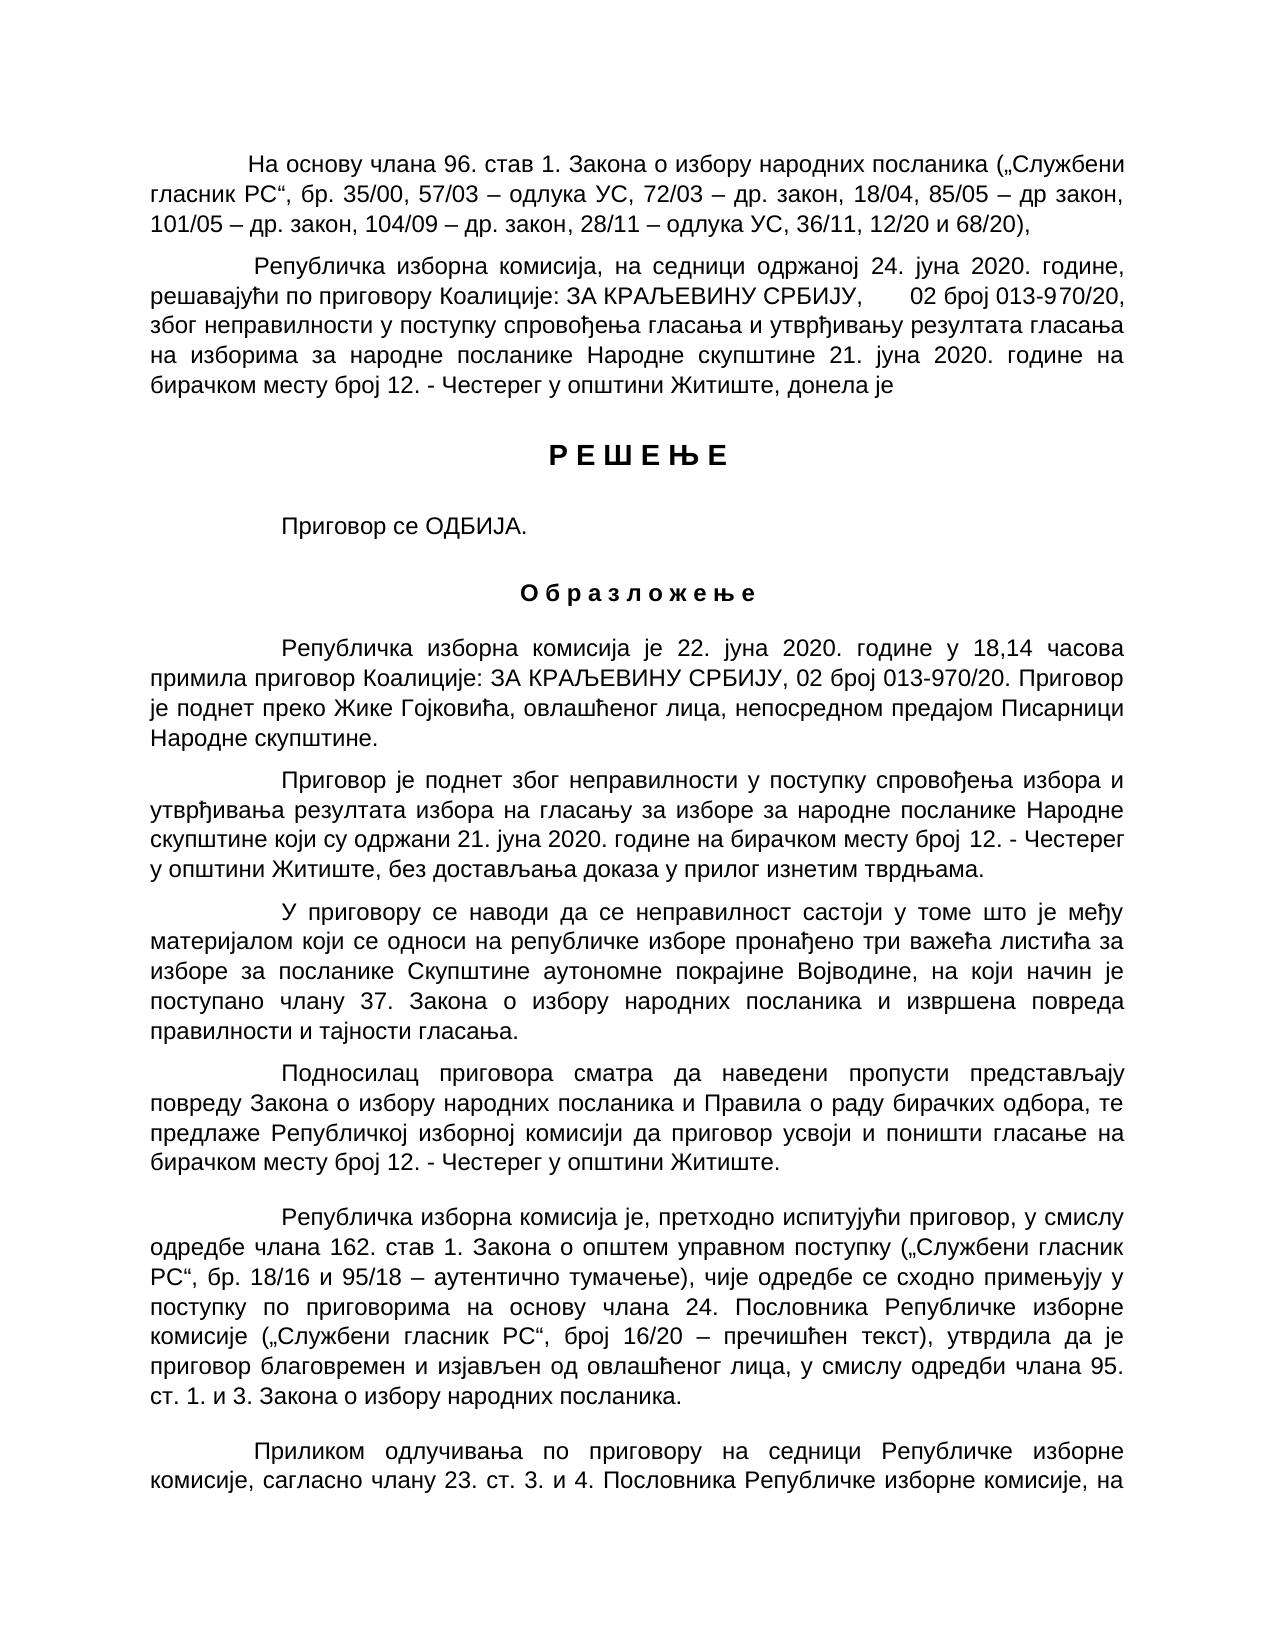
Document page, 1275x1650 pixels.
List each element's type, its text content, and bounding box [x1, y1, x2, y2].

text Р Е Ш Е Њ Е [150, 438, 1125, 472]
text Приговор је поднет због неправилности у поступку спровођења избора и утврђивања резултата избора на гласању за изборе за народне посланике Народне скупштине који су одржани 21. јуна 2020. године на бирачком месту број 12. - Честерег у општини Житиште, без достављања доказа у прилог изнетим тврдњама. [150, 766, 1125, 883]
text О б р а з л о ж е њ е [150, 579, 1125, 607]
text Републичка изборна комисија је, претходно испитујући приговор, у смислу одредбе члана 162. став 1. Закона о општем управном поступку („Службени гласник РС“, бр. 18/16 и 95/18 – аутентично тумачење), чије одредбе се сходно примењују у поступку по приговорима на основу члана 24. Пословника Републичке изборне комисије („Службени гласник РС“, број 16/20 – пречишћен текст), утврдила да је приговор благовремен и изјављен од овлашћеног лица, у смислу одредби члана 95. ст. 1. и 3. Закона о избору народних посланика. [150, 1203, 1125, 1409]
text Подносилац приговора сматра да наведени пропусти представљају повреду Закона о избору народних посланика и Правила о раду бирачких одбора, те предлаже Републичкој изборној комисији да приговор усвоји и поништи гласање на бирачком месту број 12. - Честерег у општини Житиште. [150, 1059, 1125, 1176]
text У приговору се наводи да се неправилност састоји у томе што је међу материјалом који се односи на републичке изборе пронађено три важећа листића за изборе за посланике Скупштине аутономне покрајине Војводине, на који начин је поступано члану 37. Закона о избору народних посланика и извршена повреда правилности и тајности гласања. [150, 897, 1125, 1044]
text Приговор се ОДБИЈА. [150, 512, 1125, 539]
text Републичка изборна комисија, на седници одржаној 24. јуна 2020. године, решавајући по приговору Коалиције: ЗА КРАЉЕВИНУ СРБИЈУ, 02 број 013-970/20, због неправилности у поступку спровођења гласања и утврђивању резултата гласања на изборима за народне посланике Народне скупштине 21. јуна 2020. године на бирачком месту број 12. - Честерег у општини Житиште, донела је [150, 252, 1125, 399]
text Републичка изборна комисија је 22. јуна 2020. године у 18,14 часова примила приговор Коалиције: ЗА КРАЉЕВИНУ СРБИЈУ, 02 број 013-970/20. Приговор је поднет преко Жике Гојковића, овлашћеног лица, непосредном предајом Писарници Народне скупштине. [150, 634, 1125, 751]
text На основу члана 96. став 1. Закона о избору народних посланика („Службени гласник РС“, бр. 35/00, 57/03 – одлука УС, 72/03 – др. закон, 18/04, 85/05 – др закон, 101/05 – др. закон, 104/09 – др. закон, 28/11 – одлука УС, 36/11, 12/20 и 68/20), [150, 150, 1125, 237]
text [150, 1437, 1125, 1494]
